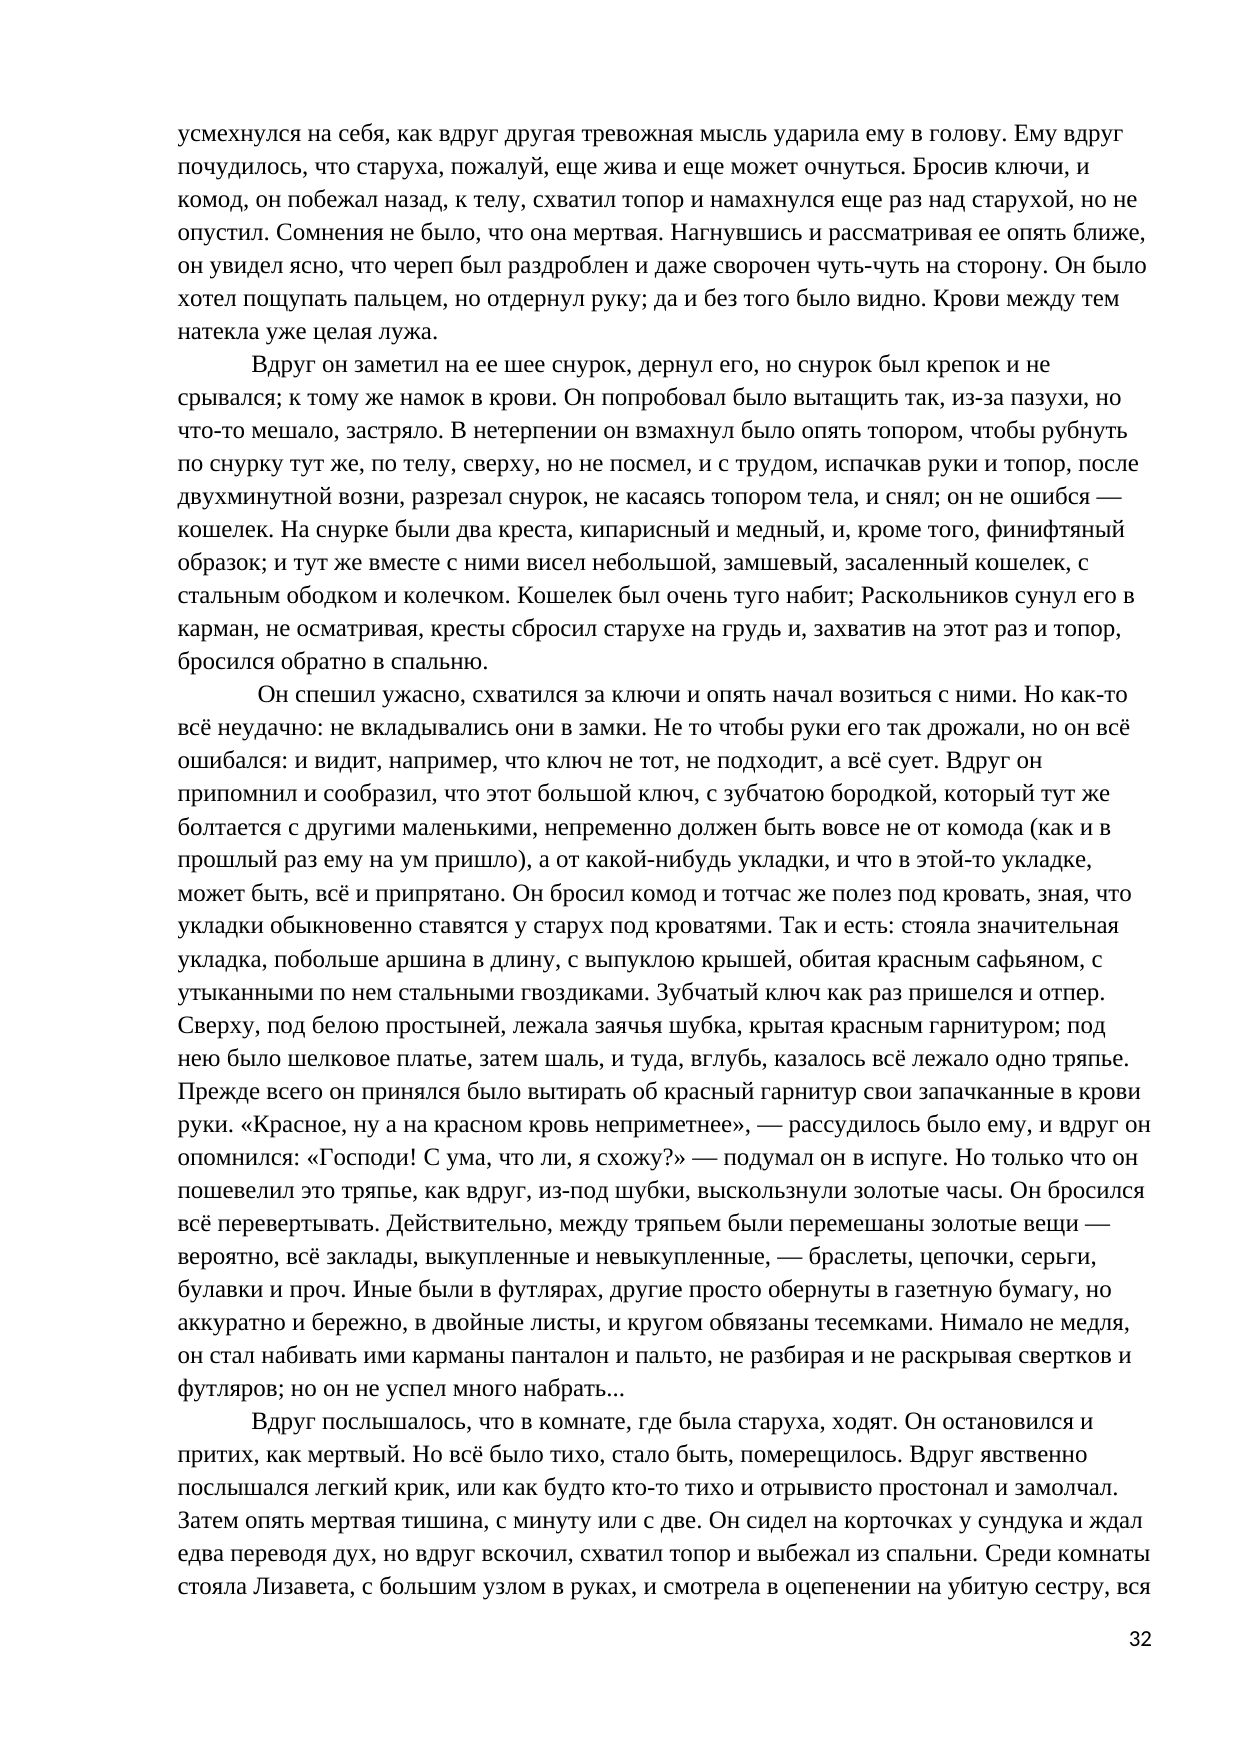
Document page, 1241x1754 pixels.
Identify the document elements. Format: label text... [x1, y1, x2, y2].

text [177, 1406, 1152, 1600]
text Он спешил ужасно, схватился за ключи и опять начал возиться с ними. Но как-то всё неудачно: не вкладывались они в замки. Не то чтобы руки его так дрожали, но он всё ошибался: и видит, например, что ключ не тот, не подходит, а всё сует. Вдруг он припомнил и сообразил, что этот большой ключ, с зубчатою бородкой, который тут же болтается с другими маленькими, непременно должен быть вовсе не от комода (как и в прошлый раз ему на ум пришло), а от какой-нибудь укладки, и что в этой-то укладке, может быть, всё и припрятано. Он бросил комод и тотчас же полез под кровать, зная, что укладки обыкновенно ставятся у старух под кроватями. Так и есть: стояла значительная укладка, побольше аршина в длину, с выпуклою крышей, обитая красным сафьяном, с утыканными по нем стальными гвоздиками. Зубчатый ключ как раз пришелся и отпер. Сверху, под белою простыней, лежала заячья шубка, крытая красным гарнитуром; под нею было шелковое платье, затем шаль, и туда, вглубь, казалось всё лежало одно тряпье. Прежде всего он принялся было вытирать об красный гарнитур свои запачканные в крови руки. «Красное, ну а на красном кровь неприметнее», — рассудилось было ему, и вдруг он опомнился: «Господи! С ума, что ли, я схожу?» — подумал он в испуге. Но только что он пошевелил это тряпье, как вдруг, из-под шубки, выскользнули золотые часы. Он бросился всё перевертывать. Действительно, между тряпьем были перемешаны золотые вещи — вероятно, всё заклады, выкупленные и невыкупленные, — браслеты, цепочки, серьги, булавки и проч. Иные были в футлярах, другие просто обернуты в газетную бумагу, но аккуратно и бережно, в двойные листы, и кругом обвязаны тесемками. Нимало не медля, он стал набивать ими карманы панталон и пальто, не разбирая и не раскрывая свертков и футляров; но он не успел много набрать... [177, 679, 1152, 1402]
text Вдруг он заметил на ее шее снурок, дернул его, но снурок был крепок и не срывался; к тому же намок в крови. Он попробовал было вытащить так, из-за пазухи, но что-то мешало, застряло. В нетерпении он взмахнул было опять топором, чтобы рубнуть по снурку тут же, по телу, сверху, но не посмел, и с трудом, испачкав руки и топор, после двухминутной возни, разрезал снурок, не касаясь топором тела, и снял; он не ошибся — кошелек. На снурке были два креста, кипарисный и медный, и, кроме того, финифтяный образок; и тут же вместе с ними висел небольшой, замшевый, засаленный кошелек, с стальным ободком и колечком. Кошелек был очень туго набит; Раскольников сунул его в карман, не осматривая, кресты сбросил старухе на грудь и, захватив на этот раз и топор, бросился обратно в спальню. [177, 349, 1152, 675]
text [177, 118, 1152, 345]
